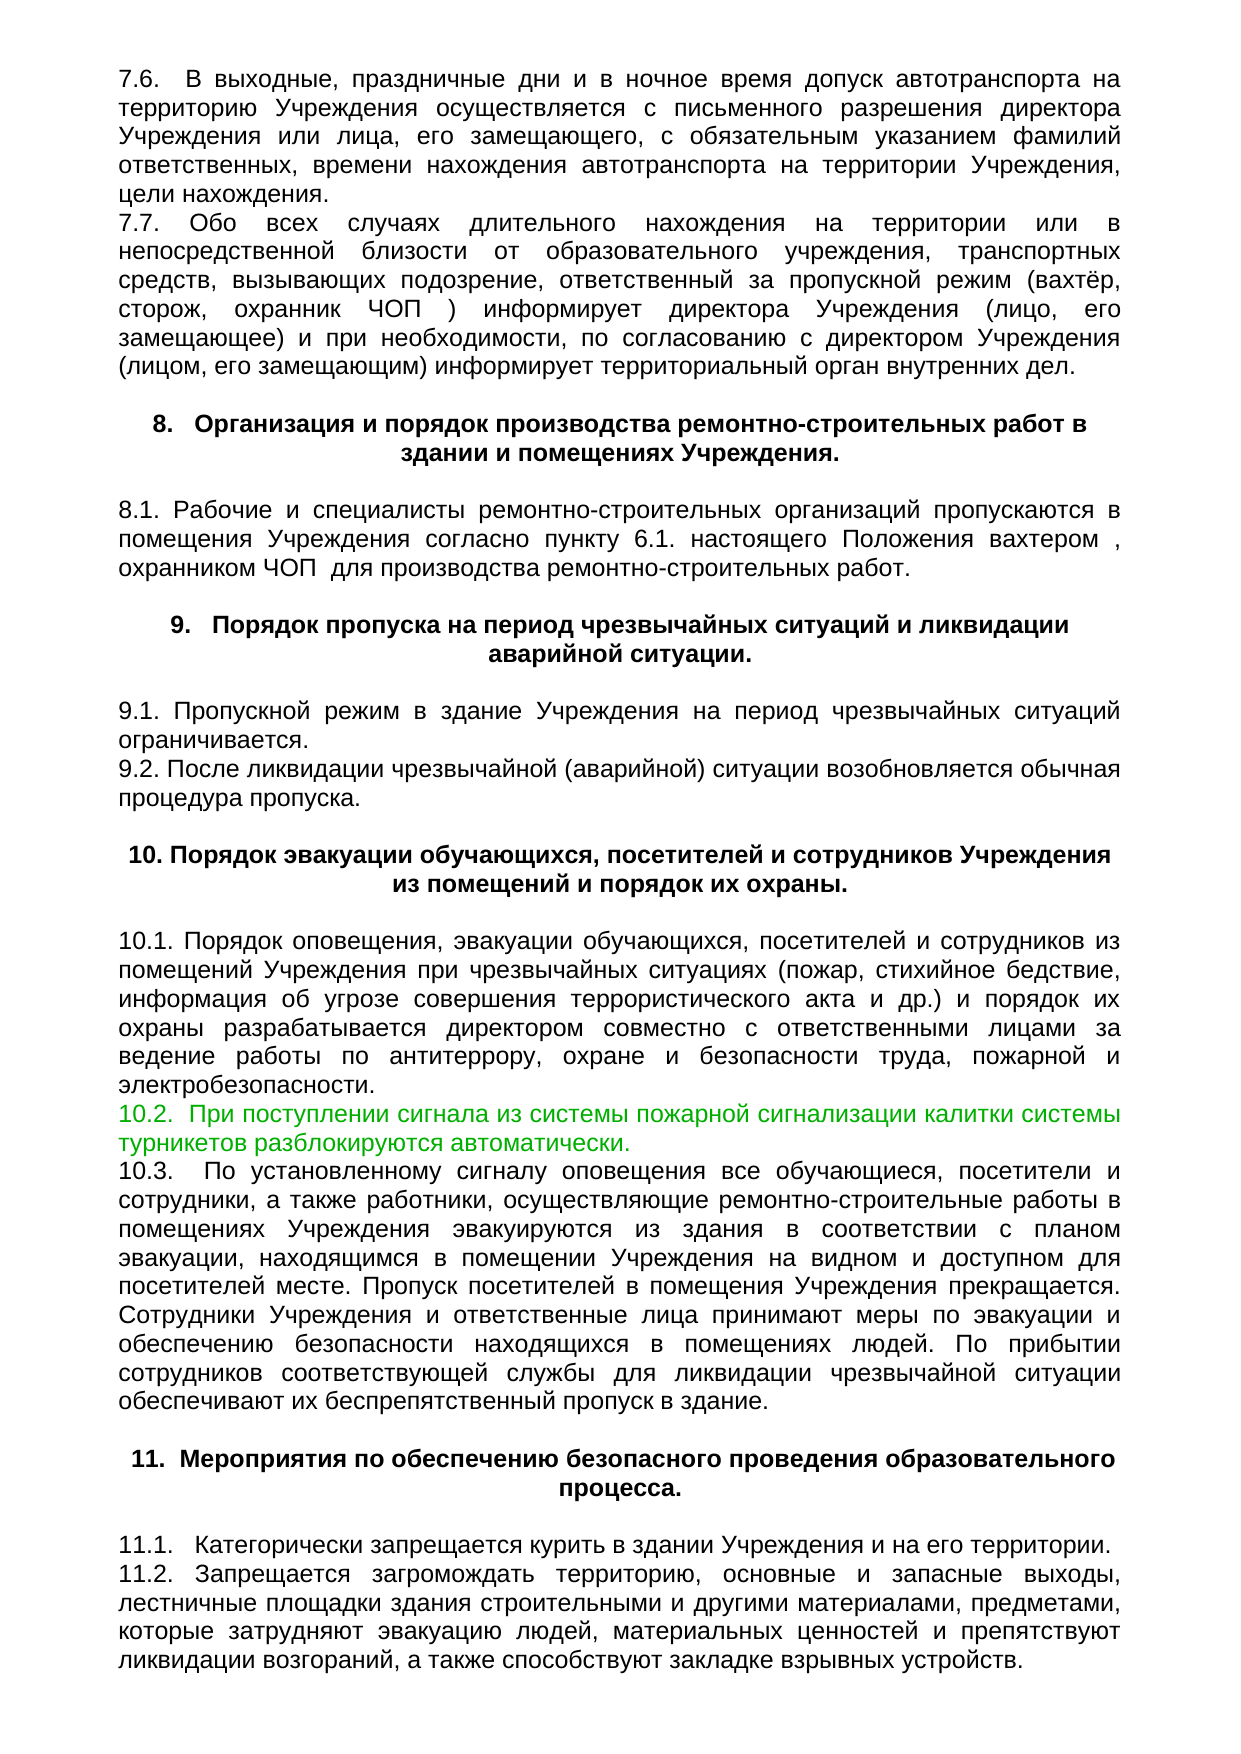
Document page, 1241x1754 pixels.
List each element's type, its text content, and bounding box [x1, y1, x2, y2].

text 7.6. В выходные, праздничные дни и в ночное время допуск автотранспорта на территорию Учреждения осуществляется с письменного разрешения директора Учреждения или лица, его замещающего, с обязательным указанием фамилий ответственных, времени нахождения автотранспорта на территории Учреждения, цели нахождения. [118, 64, 1122, 207]
text 9.1. Пропускной режим в здание Учреждения на период чрезвычайных ситуаций ограничивается. [118, 696, 1122, 754]
text 9. Порядок пропуска на период чрезвычайных ситуаций и ликвидации аварийной ситуации. [118, 610, 1122, 667]
text 10. Порядок эвакуации обучающихся, посетителей и сотрудников Учреждения из помещений и порядок их охраны. [118, 840, 1122, 897]
text 11.2. Запрещается загромождать территорию, основные и запасные выходы, лестничные площадки здания строительными и другими материалами, предметами, которые затрудняют эвакуацию людей, материальных ценностей и препятствуют ликвидации возгораний, а также способствуют закладке взрывных устройств. [118, 1559, 1122, 1674]
text 11.1. Категорически запрещается курить в здании Учреждения и на его территории. [118, 1530, 1122, 1559]
text 7.7. Обо всех случаях длительного нахождения на территории или в непосредственной близости от образовательного учреждения, транспортных средств, вызывающих подозрение, ответственный за пропускной режим (вахтёр, сторож, охранник ЧОП ) информирует директора Учреждения (лицо, его замещающее) и при необходимости, по согласованию с директором Учреждения (лицом, его замещающим) информирует территориальный орган внутренних дел. [118, 207, 1122, 380]
text 10.2. При поступлении сигнала из системы пожарной сигнализации калитки системы турникетов разблокируются автоматически. [118, 1099, 1122, 1156]
text 8. Организация и порядок производства ремонтно-строительных работ в здании и помещениях Учреждения. [118, 409, 1122, 466]
text 10.3. По установленному сигналу оповещения все обучающиеся, посетители и сотрудники, а также работники, осуществляющие ремонтно-строительные работы в помещениях Учреждения эвакуируются из здания в соответствии с планом эвакуации, находящимся в помещении Учреждения на видном и доступном для посетителей месте. Пропуск посетителей в помещения Учреждения прекращается. Сотрудники Учреждения и ответственные лица принимают меры по эвакуации и обеспечению безопасности находящихся в помещениях людей. По прибытии сотрудников соответствующей службы для ликвидации чрезвычайной ситуации обеспечивают их беспрепятственный пропуск в здание. [118, 1156, 1122, 1415]
text 8.1. Рабочие и специалисты ремонтно-строительных организаций пропускаются в помещения Учреждения согласно пункту 6.1. настоящего Положения вахтером , охранником ЧОП для производства ремонтно-строительных работ. [118, 495, 1122, 581]
text 9.2. После ликвидации чрезвычайной (аварийной) ситуации возобновляется обычная процедура пропуска. [118, 754, 1122, 811]
text 11. Мероприятия по обеспечению безопасного проведения образовательного процесса. [118, 1444, 1122, 1501]
text 10.1. Порядок оповещения, эвакуации обучающихся, посетителей и сотрудников из помещений Учреждения при чрезвычайных ситуациях (пожар, стихийное бедствие, информация об угрозе совершения террористического акта и др.) и порядок их охраны разрабатывается директором совместно с ответственными лицами за ведение работы по антитеррору, охране и безопасности труда, пожарной и электробезопасности. [118, 926, 1122, 1099]
